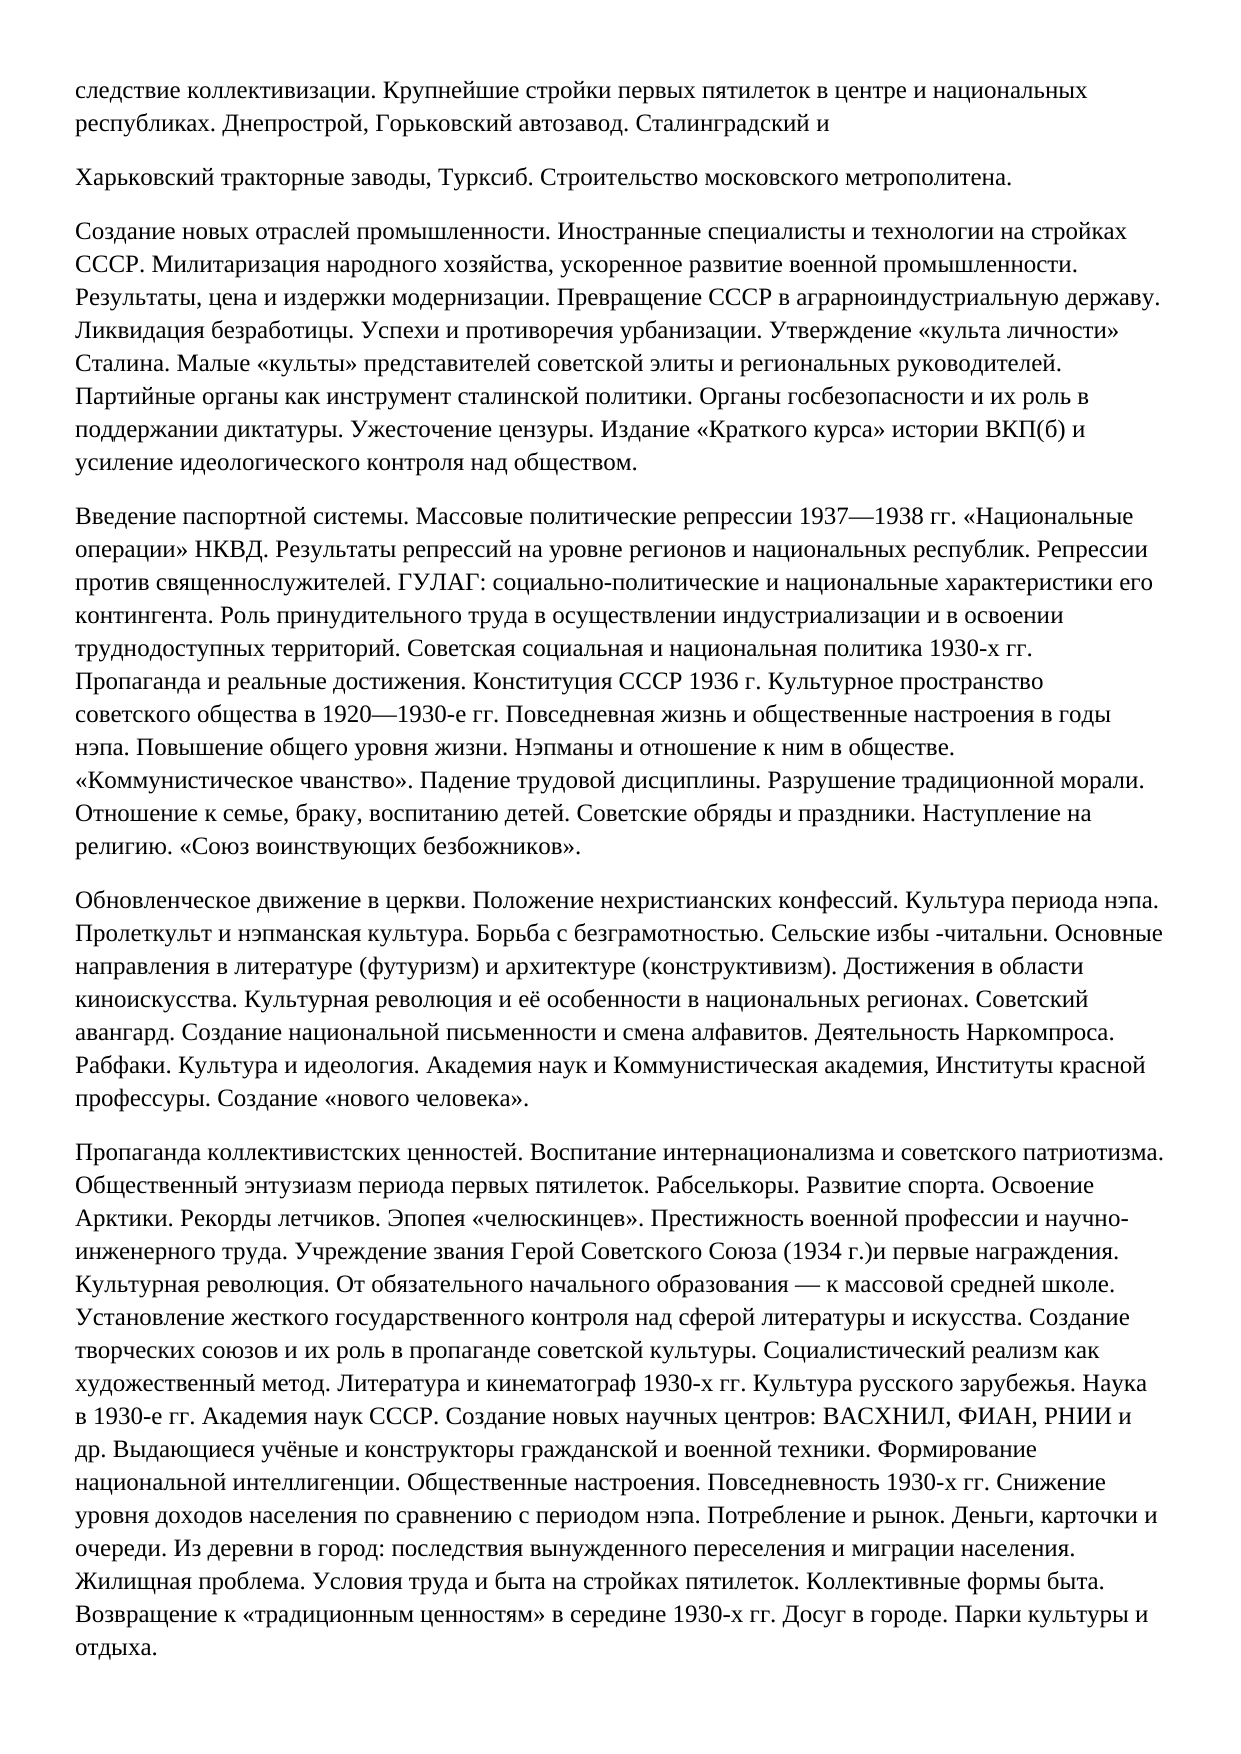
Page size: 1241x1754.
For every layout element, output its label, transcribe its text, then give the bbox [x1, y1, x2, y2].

text Обновленческое движение в церкви. Положение нехристианских конфессий. Культура периода нэпа. Пролеткульт и нэпманская культура. Борьба с безграмотностью. Сельские избы -читальни. Основные направления в литературе (футуризм) и архитектуре (конструктивизм). Достижения в области киноискусства. Культурная революция и её особенности в национальных регионах. Советский авангард. Создание национальной письменности и смена алфавитов. Деятельность Наркомпроса. Рабфаки. Культура и идеология. Академия наук и Коммунистическая академия, Институты красной профессуры. Создание «нового человека». [75, 885, 1165, 1112]
text Введение паспортной системы. Массовые политические репрессии 1937―1938 гг. «Национальные операции» НКВД. Результаты репрессий на уровне регионов и национальных республик. Репрессии против священнослужителей. ГУЛАГ: социально-политические и национальные характеристики его контингента. Роль принудительного труда в осуществлении индустриализации и в освоении труднодоступных территорий. Советская социальная и национальная политика 1930-х гг. Пропаганда и реальные достижения. Конституция СССР 1936 г. Культурное пространство советского общества в 1920―1930-е гг. Повседневная жизнь и общественные настроения в годы нэпа. Повышение общего уровня жизни. Нэпманы и отношение к ним в обществе. «Коммунистическое чванство». Падение трудовой дисциплины. Разрушение традиционной морали. Отношение к семье, браку, воспитанию детей. Советские обряды и праздники. Наступление на религию. «Союз воинствующих безбожников». [75, 501, 1165, 860]
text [75, 75, 1165, 137]
text Харьковский тракторные заводы, Турксиб. Строительство московского метрополитена. [75, 162, 1165, 191]
text Пропаганда коллективистских ценностей. Воспитание интернационализма и советского патриотизма. Общественный энтузиазм периода первых пятилеток. Рабселькоры. Развитие спорта. Освоение Арктики. Рекорды летчиков. Эпопея «челюскинцев». Престижность военной профессии и научно- инженерного труда. Учреждение звания Герой Советского Союза (1934 г.)и первые награждения. Культурная революция. От обязательного начального образования ― к массовой средней школе. Установление жесткого государственного контроля над сферой литературы и искусства. Создание творческих союзов и их роль в пропаганде советской культуры. Социалистический реализм как художественный метод. Литература и кинематограф 1930-х гг. Культура русского зарубежья. Наука в 1930-е гг. Академия наук СССР. Создание новых научных центров: ВАСХНИЛ, ФИАН, РНИИ и др. Выдающиеся учёные и конструкторы гражданской и военной техники. Формирование национальной интеллигенции. Общественные настроения. Повседневность 1930-х гг. Снижение уровня доходов населения по сравнению с периодом нэпа. Потребление и рынок. Деньги, карточки и очереди. Из деревни в город: последствия вынужденного переселения и миграции населения. Жилищная проблема. Условия труда и быта на стройках пятилеток. Коллективные формы быта. Возвращение к «традиционным ценностям» в середине 1930-х гг. Досуг в городе. Парки культуры и отдыха. [75, 1137, 1165, 1661]
text Создание новых отраслей промышленности. Иностранные специалисты и технологии на стройках СССР. Милитаризация народного хозяйства, ускоренное развитие военной промышленности. Результаты, цена и издержки модернизации. Превращение СССР в аграрноиндустриальную державу. Ликвидация безработицы. Успехи и противоречия урбанизации. Утверждение «культа личности» Сталина. Малые «культы» представителей советской элиты и региональных руководителей. Партийные органы как инструмент сталинской политики. Органы госбезопасности и их роль в поддержании диктатуры. Ужесточение цензуры. Издание «Краткого курса» истории ВКП(б) и усиление идеологического контроля над обществом. [75, 216, 1165, 476]
